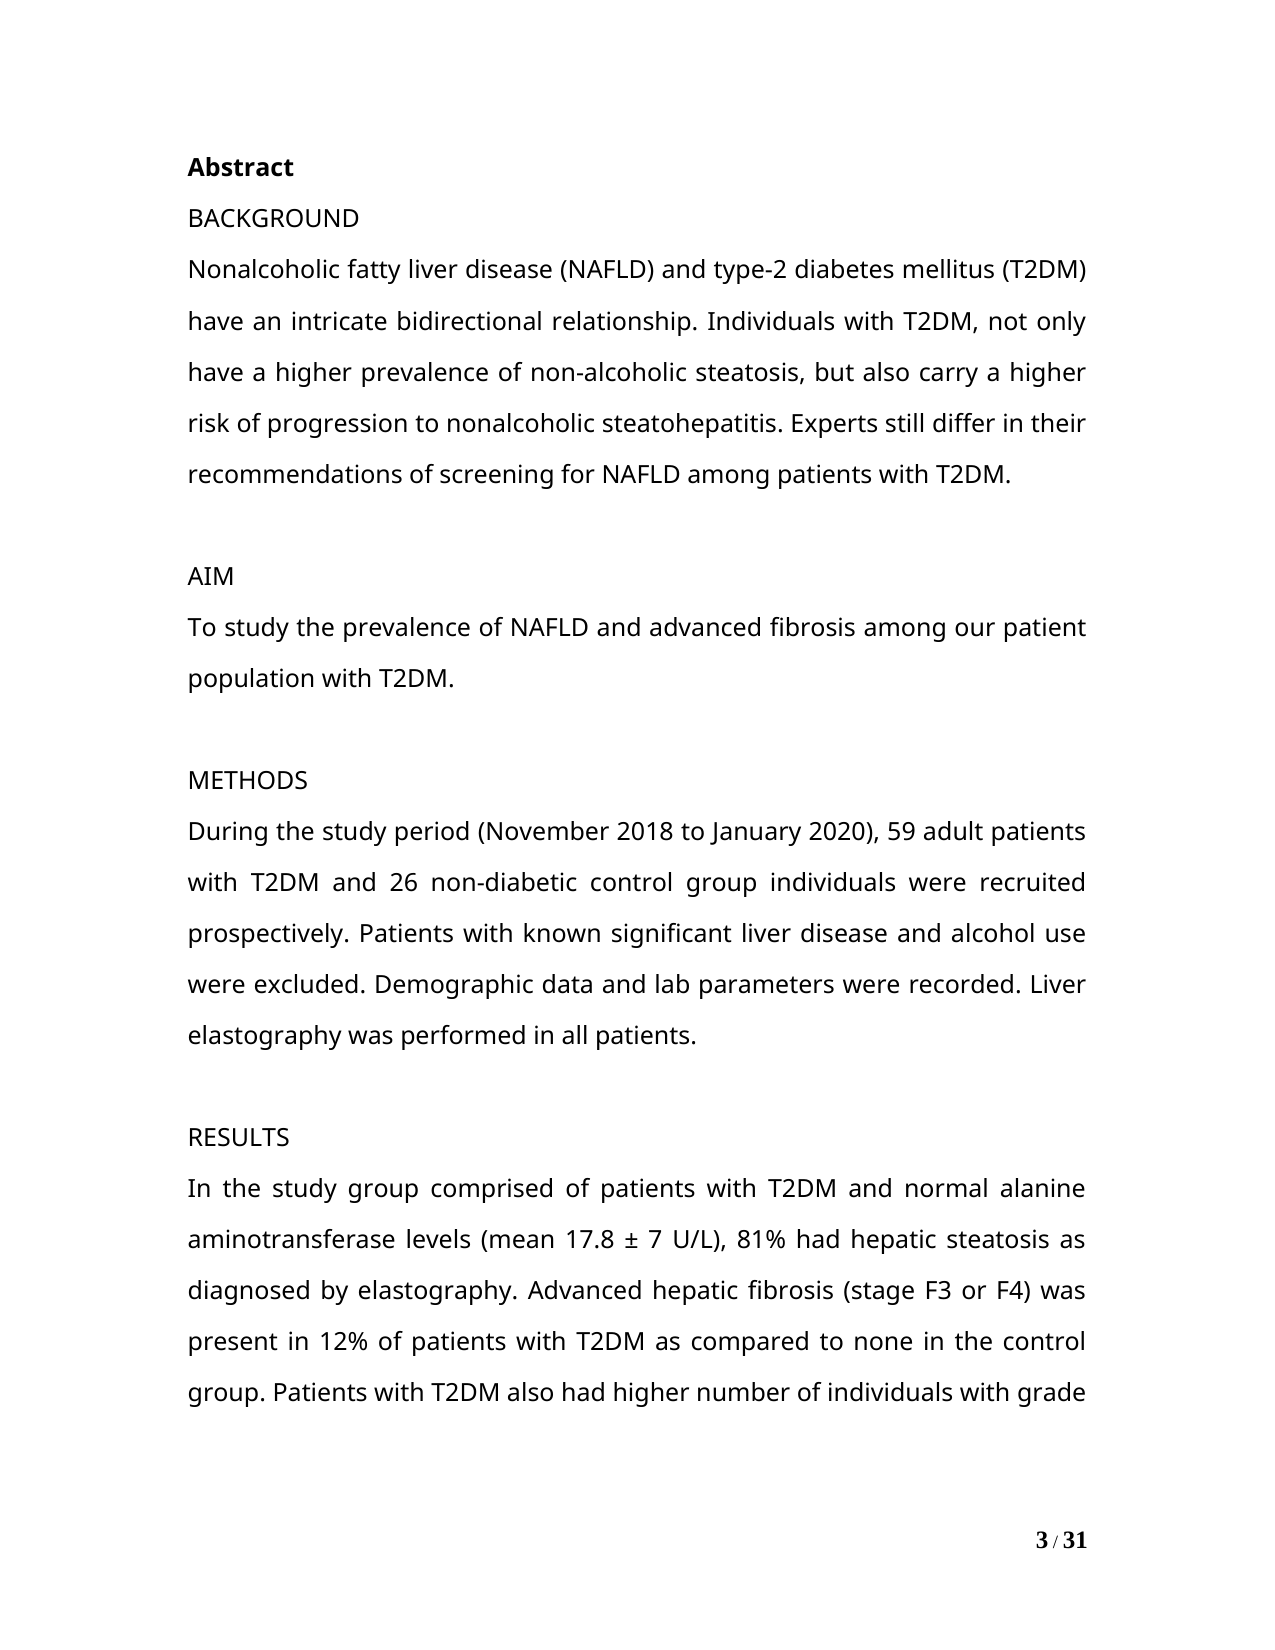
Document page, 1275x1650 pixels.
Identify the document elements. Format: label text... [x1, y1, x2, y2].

text During the study period (November 2018 to January 2020), 59 adult patients with T2DM and 26 non-diabetic control group individuals were recruited prospectively. Patients with known significant liver disease and alcohol use were excluded. Demographic data and lab parameters were recorded. Liver elastography was performed in all patients. [187, 813, 1087, 1052]
text RESULTS [187, 1120, 1087, 1154]
text AIM [187, 558, 1087, 592]
text Nonalcoholic fatty liver disease (NAFLD) and type-2 diabetes mellitus (T2DM) have an intricate bidirectional relationship. Individuals with T2DM, not only have a higher prevalence of non-alcoholic steatosis, but also carry a higher risk of progression to nonalcoholic steatohepatitis. Experts still differ in their recommendations of screening for NAFLD among patients with T2DM. [187, 252, 1087, 490]
text To study the prevalence of NAFLD and advanced fibrosis among our patient population with T2DM. [187, 609, 1087, 694]
text Abstract [187, 150, 1087, 184]
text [187, 1171, 1087, 1409]
text METHODS [187, 762, 1087, 797]
text BACKGROUND [187, 201, 1087, 235]
